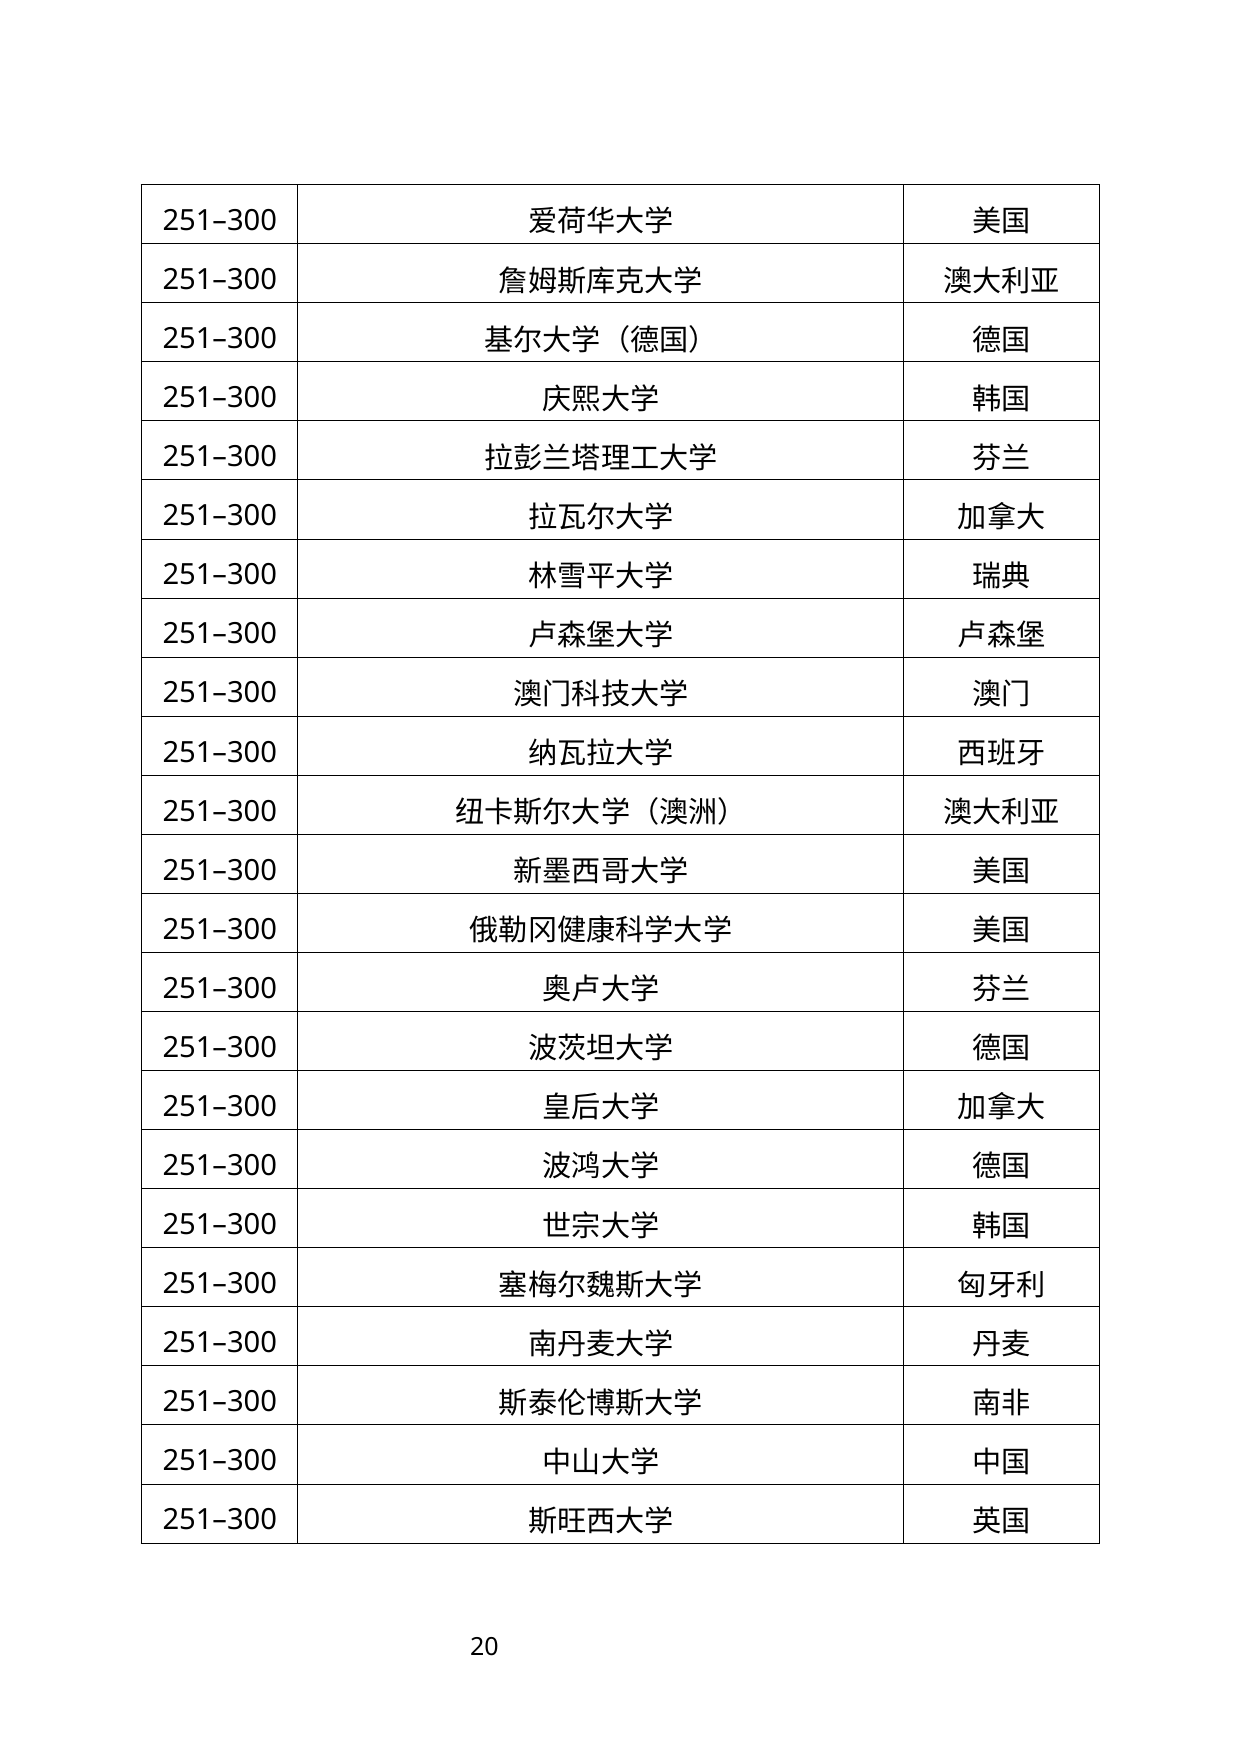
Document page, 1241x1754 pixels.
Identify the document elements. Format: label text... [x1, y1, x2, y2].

table_cell 英国 [904, 1485, 1099, 1542]
table_cell 251–300 [142, 1307, 297, 1365]
table_cell 251–300 [142, 1425, 297, 1483]
table_cell 瑞典 [904, 540, 1099, 597]
table_cell 丹麦 [904, 1307, 1099, 1365]
table_cell 251–300 [142, 894, 297, 952]
table_cell 澳门科技大学 [298, 658, 903, 716]
table_cell 波鸿大学 [298, 1130, 903, 1188]
table_cell 世宗大学 [298, 1189, 903, 1247]
table_cell 澳大利亚 [904, 244, 1099, 302]
table_cell 251–300 [142, 717, 297, 775]
table_cell 纽卡斯尔大学（澳洲） [298, 776, 903, 834]
table_cell 爱荷华大学 [298, 185, 903, 243]
table_cell 塞梅尔魏斯大学 [298, 1248, 903, 1306]
table_cell 251–300 [142, 1248, 297, 1306]
table_cell 251–300 [142, 1366, 297, 1424]
table_cell 251–300 [142, 362, 297, 420]
table_cell 斯旺西大学 [298, 1485, 903, 1542]
table_cell 卢森堡 [904, 599, 1099, 657]
table_cell 251–300 [142, 1485, 297, 1542]
table_cell 匈牙利 [904, 1248, 1099, 1306]
table_cell 251–300 [142, 185, 297, 243]
table_cell 西班牙 [904, 717, 1099, 775]
table_cell 南丹麦大学 [298, 1307, 903, 1365]
table_cell 加拿大 [904, 1071, 1099, 1129]
table_cell 波茨坦大学 [298, 1012, 903, 1070]
table_cell 纳瓦拉大学 [298, 717, 903, 775]
table_cell 中山大学 [298, 1425, 903, 1483]
table_cell 中国 [904, 1425, 1099, 1483]
table_cell 251–300 [142, 540, 297, 597]
table_cell 拉彭兰塔理工大学 [298, 421, 903, 479]
table_cell 新墨西哥大学 [298, 835, 903, 893]
table_cell 俄勒冈健康科学大学 [298, 894, 903, 952]
table_cell 韩国 [904, 1189, 1099, 1247]
table_cell 251–300 [142, 1071, 297, 1129]
table_cell 斯泰伦博斯大学 [298, 1366, 903, 1424]
table_cell 德国 [904, 1012, 1099, 1070]
table_cell 芬兰 [904, 421, 1099, 479]
table_cell 南非 [904, 1366, 1099, 1424]
table_cell 芬兰 [904, 953, 1099, 1011]
table_cell 251–300 [142, 658, 297, 716]
table_cell 251–300 [142, 953, 297, 1011]
table_cell 251–300 [142, 244, 297, 302]
table_cell 251–300 [142, 1130, 297, 1188]
table_cell 澳大利亚 [904, 776, 1099, 834]
table_cell 251–300 [142, 421, 297, 479]
table_cell 澳门 [904, 658, 1099, 716]
table_cell 拉瓦尔大学 [298, 480, 903, 538]
table_cell 251–300 [142, 776, 297, 834]
table_cell 奥卢大学 [298, 953, 903, 1011]
table_cell 251–300 [142, 835, 297, 893]
table_cell 美国 [904, 894, 1099, 952]
table_cell 韩国 [904, 362, 1099, 420]
table_cell 德国 [904, 303, 1099, 361]
table_cell 251–300 [142, 1012, 297, 1070]
table_cell 美国 [904, 835, 1099, 893]
table_cell 庆熙大学 [298, 362, 903, 420]
table_cell 基尔大学（德国） [298, 303, 903, 361]
table_cell 加拿大 [904, 480, 1099, 538]
table_cell 皇后大学 [298, 1071, 903, 1129]
table_cell 德国 [904, 1130, 1099, 1188]
table_cell 卢森堡大学 [298, 599, 903, 657]
table_cell 美国 [904, 185, 1099, 243]
table_cell 251–300 [142, 599, 297, 657]
table_cell 251–300 [142, 303, 297, 361]
table_cell 林雪平大学 [298, 540, 903, 597]
table_cell 251–300 [142, 1189, 297, 1247]
table_cell 251–300 [142, 480, 297, 538]
table_cell 詹姆斯库克大学 [298, 244, 903, 302]
